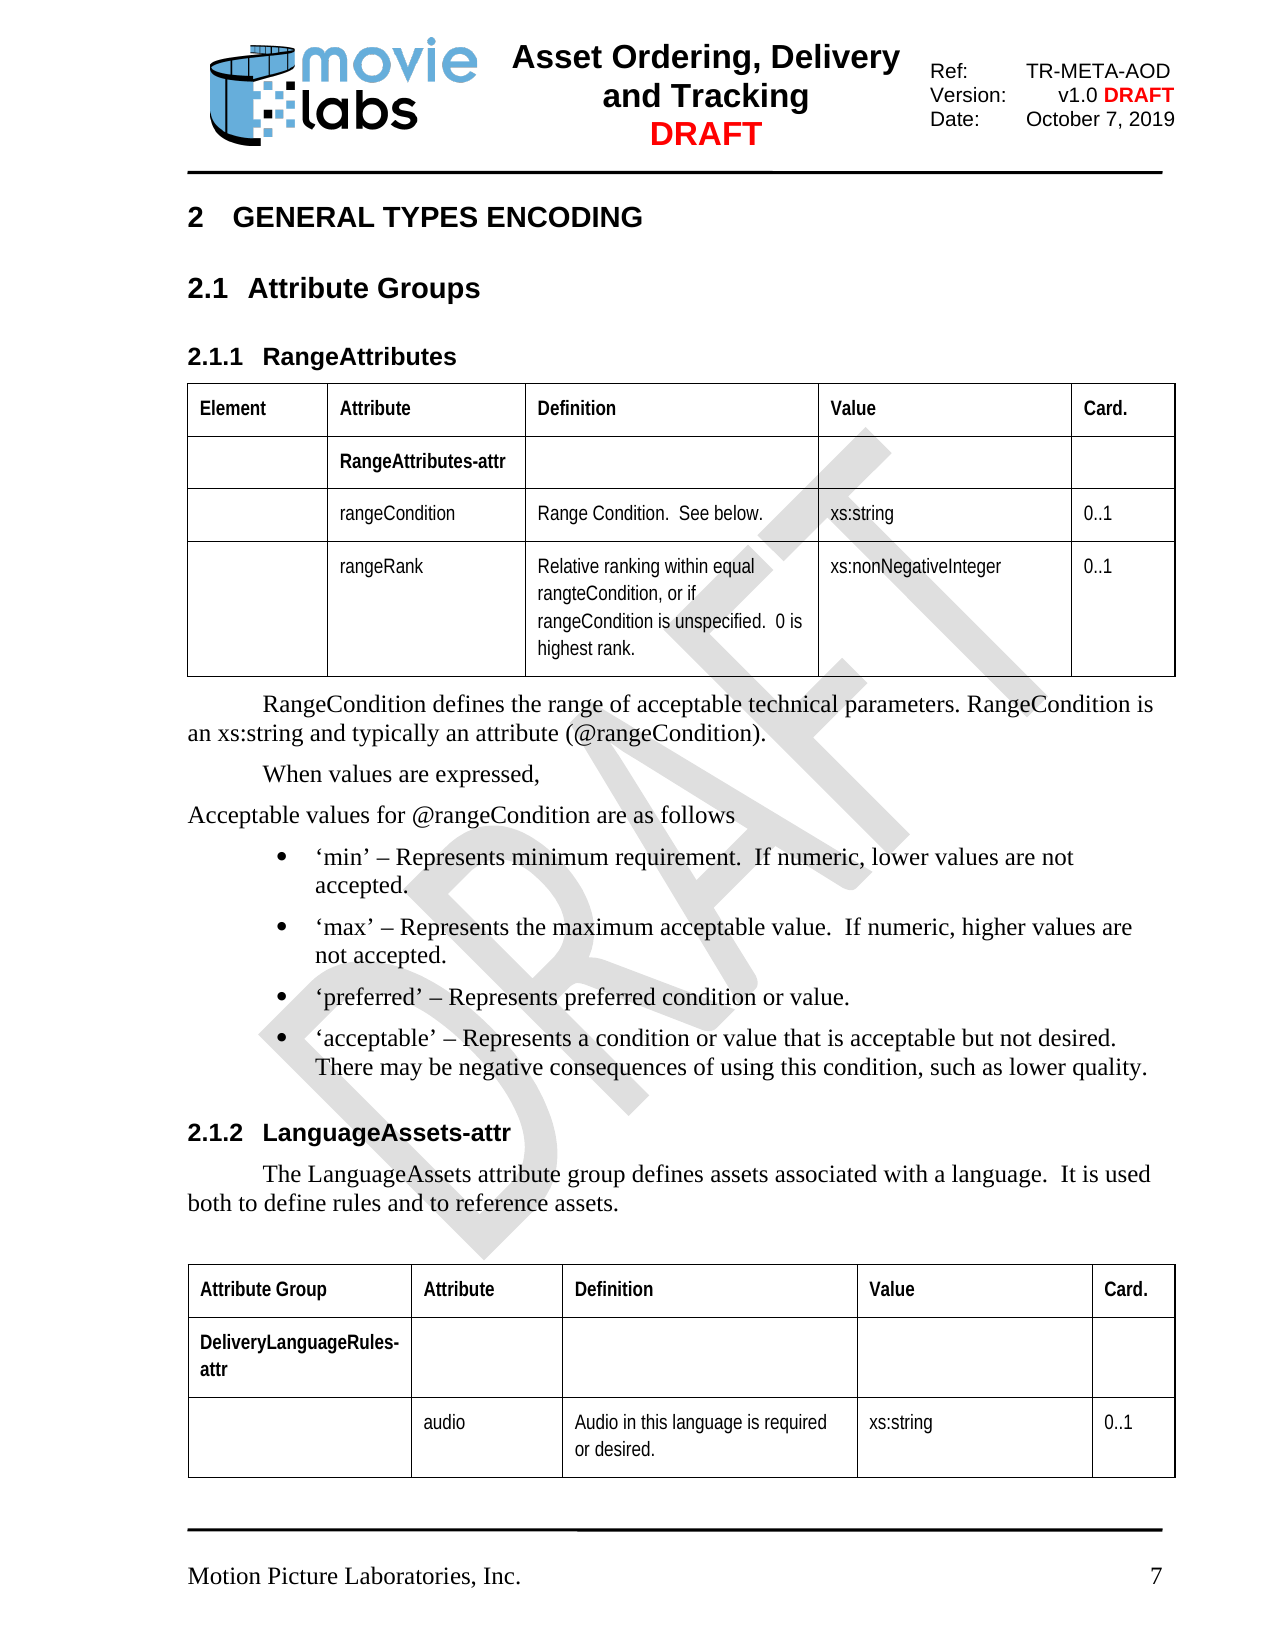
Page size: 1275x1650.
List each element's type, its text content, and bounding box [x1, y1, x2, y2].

table_cell xs:string [819, 489, 1071, 541]
table_cell 0..1 [1072, 542, 1174, 676]
table_header Card. [1093, 1265, 1174, 1317]
table_cell [189, 1398, 411, 1477]
table_cell Audio in this language is required or desired. [563, 1398, 857, 1477]
subtitle General Types Encoding [187, 200, 1162, 233]
table_cell [858, 1318, 1092, 1397]
table_header Attribute Group [189, 1265, 411, 1317]
table_cell xs:nonNegativeInteger [819, 542, 1071, 676]
text RangeCondition defines the range of acceptable technical parameters. RangeCondition is an xs:string and typically an attribute (@rangeCondition). [187, 689, 1162, 747]
list ‘min’ – Represents minimum requirement. If numeric, lower values are not accepted. [277, 842, 1162, 899]
table_cell Relative ranking within equal rangteCondition, or if rangeCondition is unspecified. 0 is highest rank. [526, 542, 818, 676]
subtitle LanguageAssets-attr [187, 1118, 1162, 1147]
table_cell [412, 1318, 562, 1397]
table_cell rangeCondition [328, 489, 525, 541]
table_cell xs:string [858, 1398, 1092, 1477]
table_cell [1093, 1318, 1174, 1397]
text The LanguageAssets attribute group defines assets associated with a language. It is used both to define rules and to reference assets. [187, 1159, 1162, 1217]
table_cell [819, 437, 1071, 488]
table_cell Range Condition. See below. [526, 489, 818, 541]
list ‘preferred’ – Represents preferred condition or value. [277, 982, 1162, 1011]
table_header Attribute [412, 1265, 562, 1317]
list ‘max’ – Represents the maximum acceptable value. If numeric, higher values are not accepted. [277, 912, 1162, 969]
table_header Definition [563, 1265, 857, 1317]
table_header Value [819, 384, 1071, 436]
table_cell [188, 437, 327, 488]
list ‘acceptable’ – Represents a condition or value that is acceptable but not desired. There may be negative consequences of using this condition, such as lower quality. [277, 1023, 1162, 1081]
table_cell audio [412, 1398, 562, 1477]
table_cell DeliveryLanguageRules-attr [189, 1318, 411, 1397]
subtitle Attribute Groups [187, 271, 1162, 304]
table_cell 0..1 [1093, 1398, 1174, 1477]
table_cell [526, 437, 818, 488]
table_cell rangeRank [328, 542, 525, 676]
table_cell [1072, 437, 1174, 488]
subtitle RangeAttributes [187, 342, 1162, 371]
table_cell [563, 1318, 857, 1397]
table_cell RangeAttributes-attr [328, 437, 525, 488]
table_header Element [188, 384, 327, 436]
table_header Card. [1072, 384, 1174, 436]
table_cell [188, 542, 327, 676]
text When values are expressed, [187, 759, 1162, 788]
picture [210, 37, 478, 146]
text Acceptable values for @rangeCondition are as follows [187, 801, 1162, 829]
table_header Attribute [328, 384, 525, 436]
table_header Value [858, 1265, 1092, 1317]
table_cell [188, 489, 327, 541]
table_header Definition [526, 384, 818, 436]
table_cell 0..1 [1072, 489, 1174, 541]
